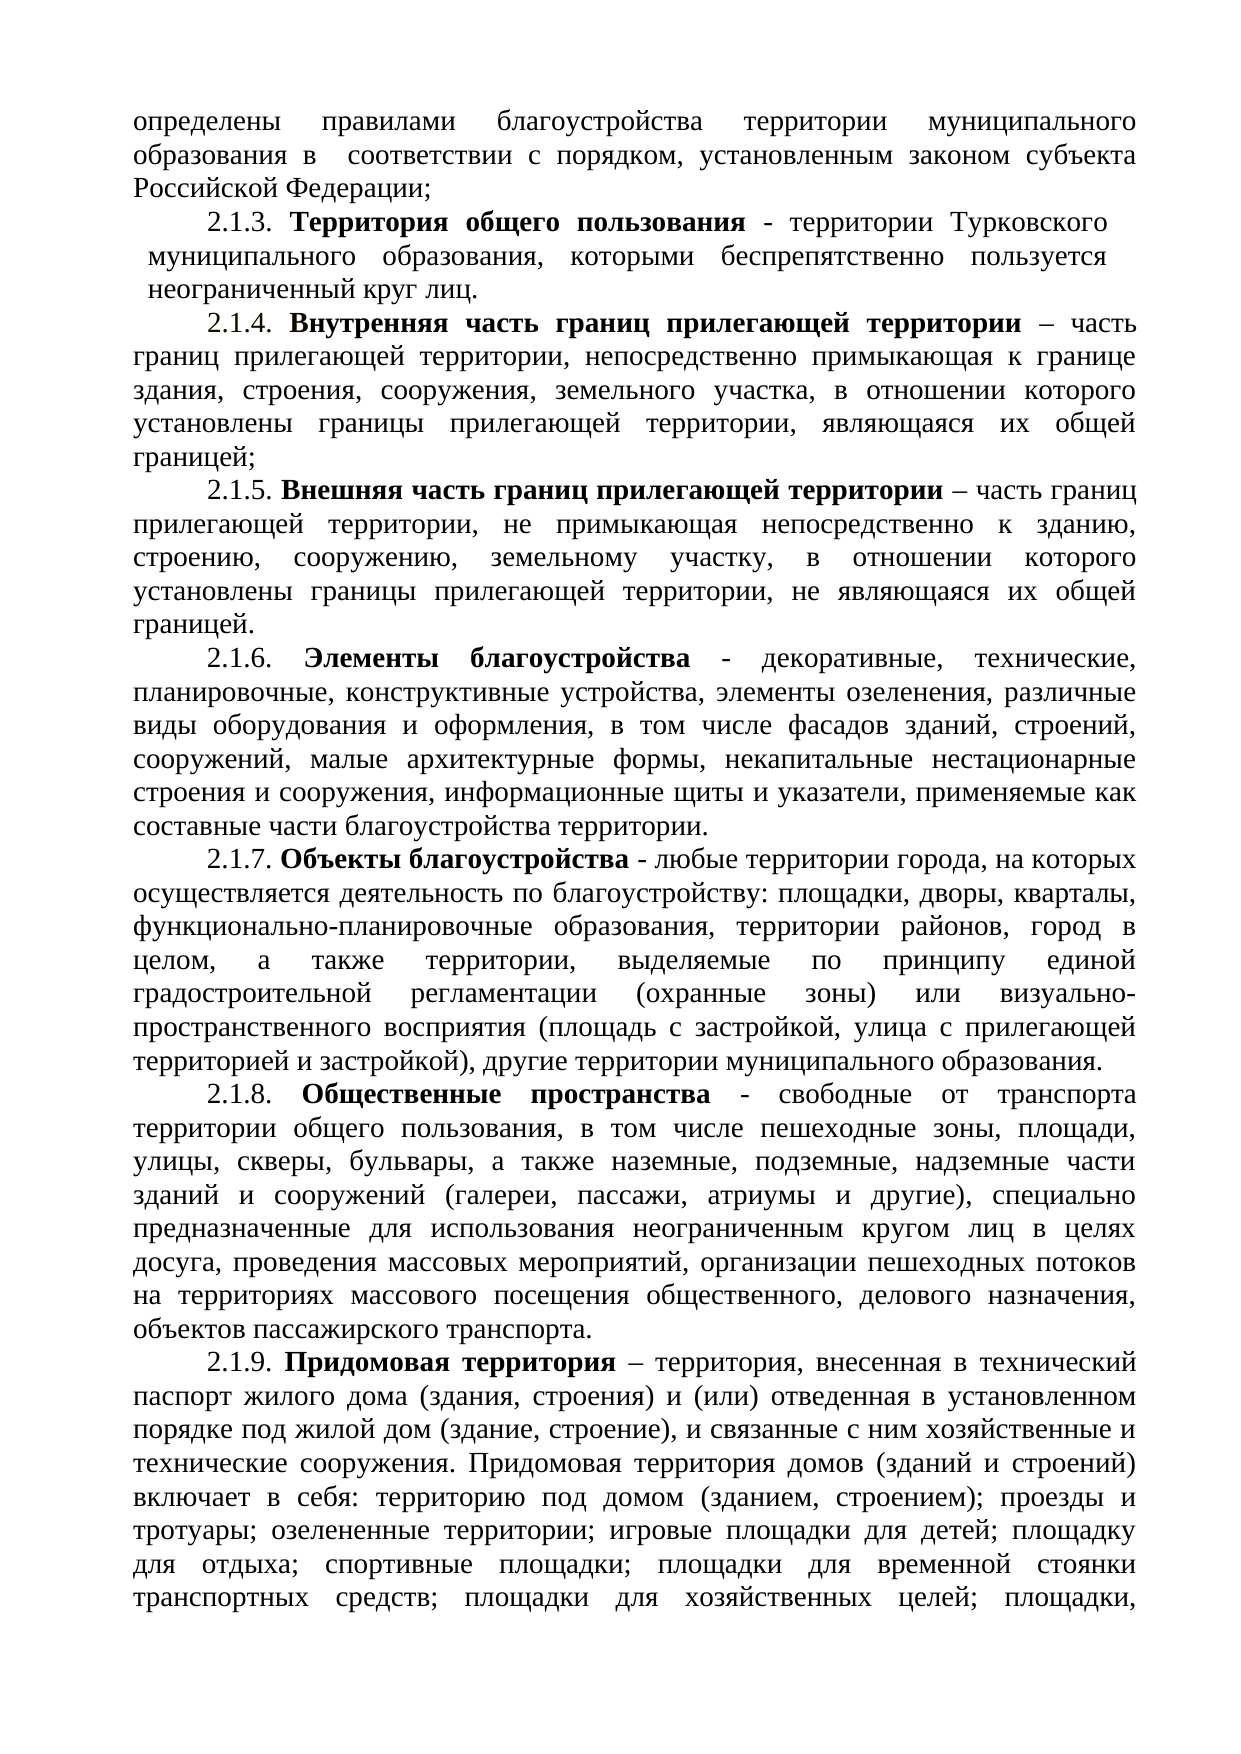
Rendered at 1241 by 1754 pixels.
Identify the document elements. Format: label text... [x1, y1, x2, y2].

text 2.1.5. Внешняя часть границ прилегающей территории – часть границ прилегающей территории, не примыкающая непосредственно к зданию, строению, сооружению, земельному участку, в отношении которого установлены границы прилегающей территории, не являющаяся их общей границей. [133, 472, 1137, 640]
text 2.1.3. Территория общего пользования - территории Турковского муниципального образования, которыми беспрепятственно пользуется неограниченный круг лиц. [148, 204, 1108, 305]
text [133, 103, 1137, 204]
text 2.1.6. Элементы благоустройства - декоративные, технические, планировочные, конструктивные устройства, элементы озеленения, различные виды оборудования и оформления, в том числе фасадов зданий, строений, сооружений, малые архитектурные формы, некапитальные нестационарные строения и сооружения, информационные щиты и указатели, применяемые как составные части благоустройства территории. [133, 640, 1137, 841]
text 2.1.4. Внутренняя часть границ прилегающей территории – часть границ прилегающей территории, непосредственно примыкающая к границе здания, строения, сооружения, земельного участка, в отношении которого установлены границы прилегающей территории, являющаяся их общей границей; [133, 305, 1137, 472]
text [133, 1344, 1137, 1613]
text 2.1.7. Объекты благоустройства - любые территории города, на которых осуществляется деятельность по благоустройству: площадки, дворы, кварталы, функционально-планировочные образования, территории районов, город в целом, а также территории, выделяемые по принципу единой градостроительной регламентации (охранные зоны) или визуально- пространственного восприятия (площадь с застройкой, улица с прилегающей территорией и застройкой), другие территории муниципального образования. [133, 841, 1137, 1076]
text 2.1.8. Общественные пространства - свободные от транспорта территории общего пользования, в том числе пешеходные зоны, площади, улицы, скверы, бульвары, а также наземные, подземные, надземные части зданий и сооружений (галереи, пассажи, атриумы и другие), специально предназначенные для использования неограниченным кругом лиц в целях досуга, проведения массовых мероприятий, организации пешеходных потоков на территориях массового посещения общественного, делового назначения, объектов пассажирского транспорта. [133, 1076, 1137, 1344]
